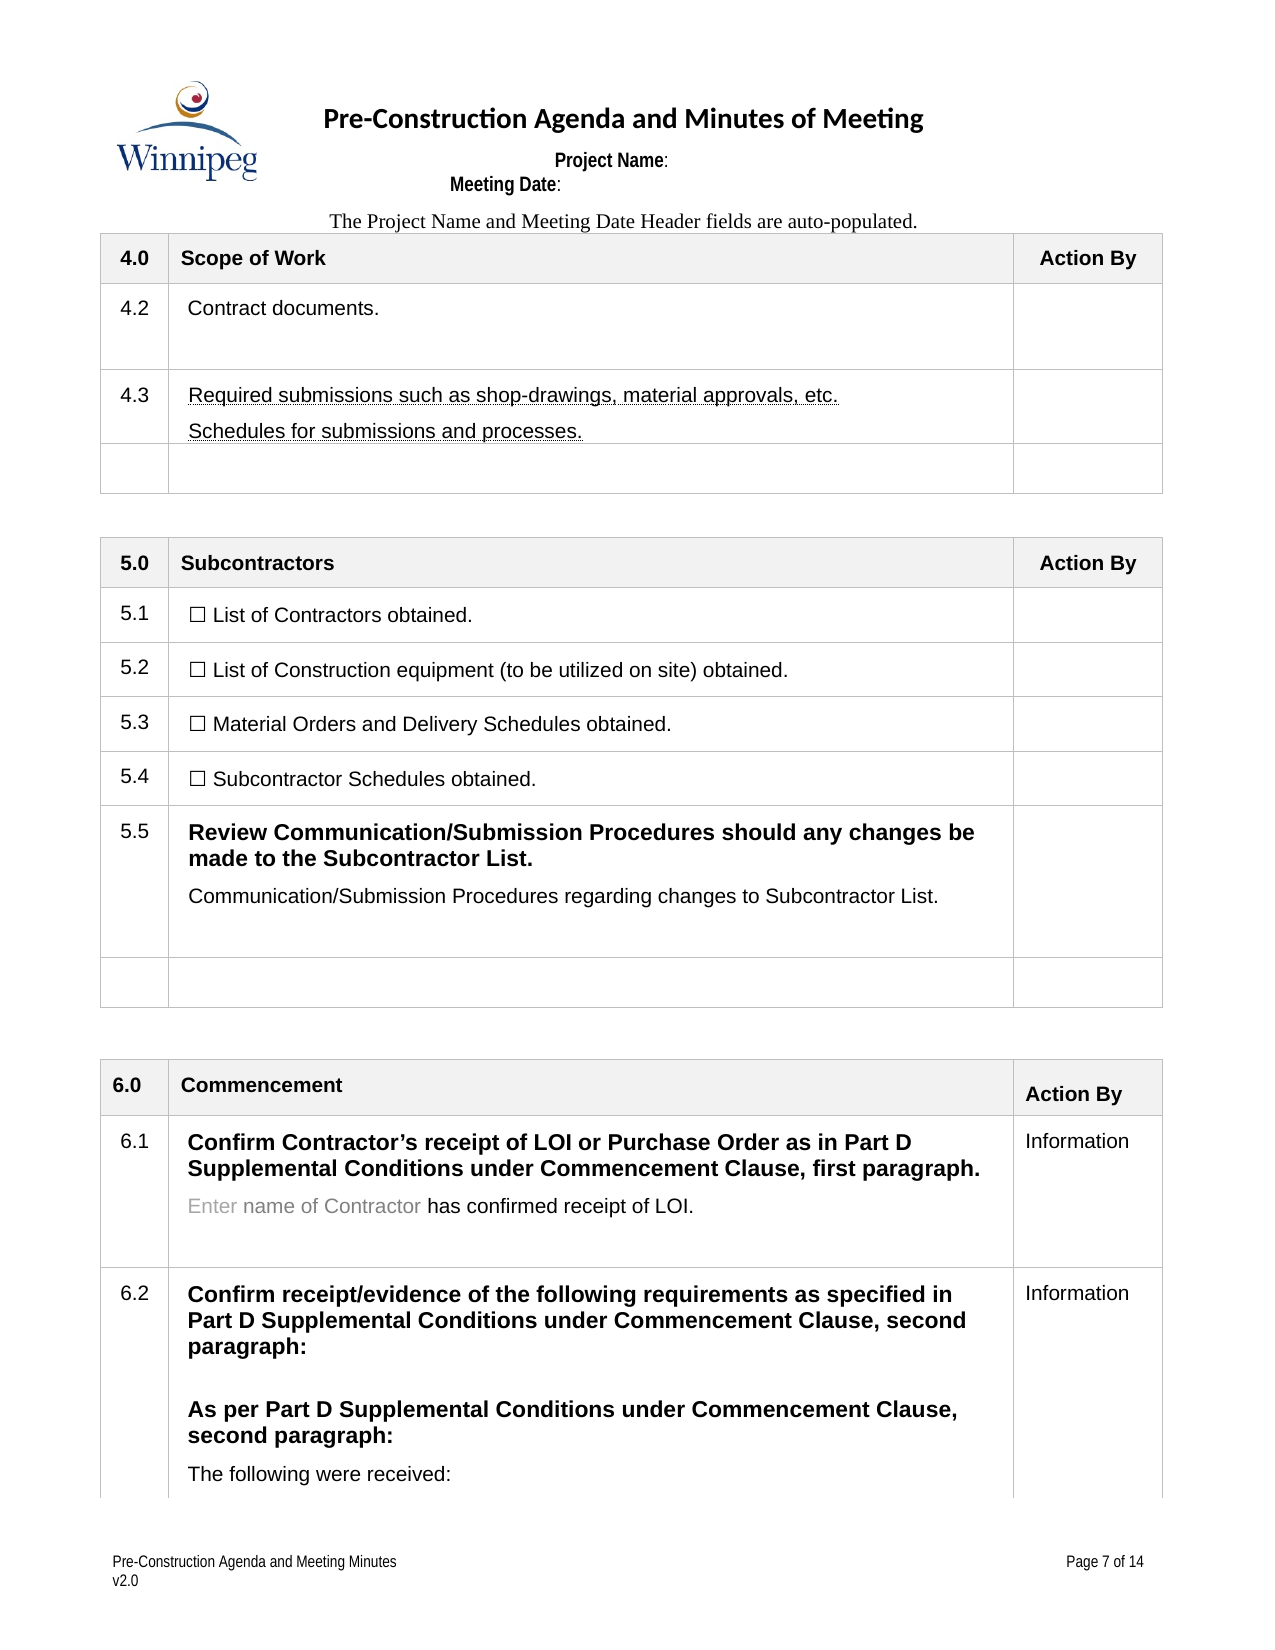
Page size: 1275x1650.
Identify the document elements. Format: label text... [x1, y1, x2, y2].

table_cell [169, 643, 1013, 696]
table_cell 5.3 [101, 697, 168, 751]
table_cell 5.2 [101, 643, 168, 696]
table_cell [1014, 370, 1162, 443]
table_cell [1014, 958, 1162, 1007]
table_header 6.1 [101, 1116, 168, 1267]
table_cell 5.4 [101, 752, 168, 805]
table_cell [169, 284, 1013, 369]
table_cell [1014, 444, 1162, 493]
table_cell [1014, 752, 1162, 805]
table_cell [169, 444, 1013, 493]
table_cell [1014, 284, 1162, 369]
table_cell [169, 806, 1013, 957]
table_cell [169, 370, 1013, 443]
table_cell 4.3 [101, 370, 168, 443]
table_cell [1014, 697, 1162, 751]
table_cell [1014, 806, 1162, 957]
table_cell [1014, 643, 1162, 696]
table_header 5.1 [101, 588, 168, 642]
table_header Information [1014, 1116, 1162, 1267]
table_cell 4.2 [101, 284, 168, 369]
table_header [1014, 588, 1162, 642]
table_cell [169, 697, 1013, 751]
table_cell [169, 958, 1013, 1007]
picture [115, 79, 257, 180]
table_header [169, 588, 1013, 642]
table_cell 5.5 [101, 806, 168, 957]
table_cell [169, 752, 1013, 805]
table_cell [169, 1268, 1013, 1498]
table_cell [101, 958, 168, 1007]
table_cell [101, 444, 168, 493]
table_cell Information [1014, 1268, 1162, 1498]
table_cell 6.2 [101, 1268, 168, 1498]
table_header [169, 1116, 1013, 1267]
